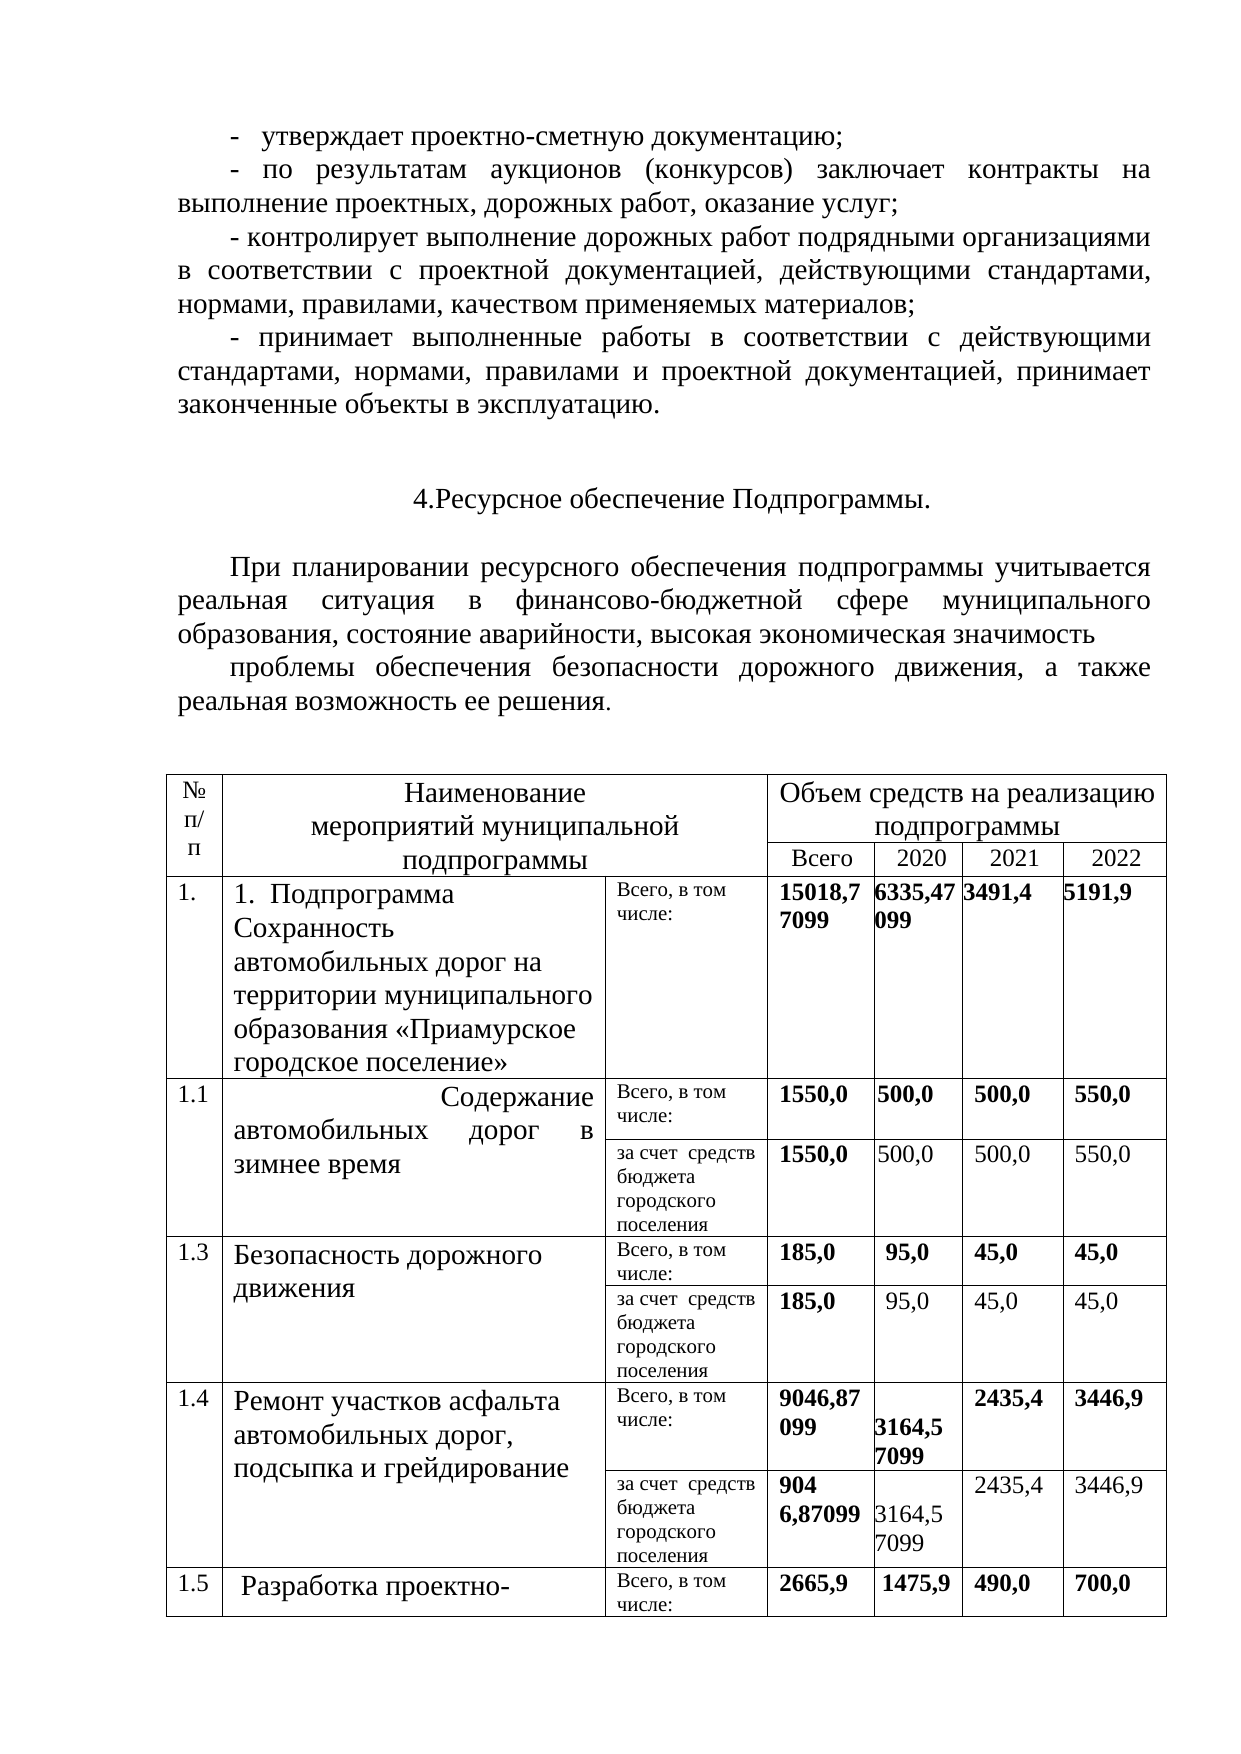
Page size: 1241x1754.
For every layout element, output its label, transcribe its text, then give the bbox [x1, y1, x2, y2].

table_cell Всего, в том числе: [606, 1568, 767, 1616]
table_header Объем средств на реализацию подпрограммы [768, 775, 1166, 842]
table_cell 9046,87099 [768, 1471, 874, 1567]
table_cell 700,0 [1064, 1568, 1166, 1616]
table_cell 500,0 [963, 1140, 1063, 1236]
table_cell Всего, в том числе: [606, 1383, 767, 1469]
table_cell 550,0 [1064, 1140, 1166, 1236]
table_cell 1.1 [167, 1079, 222, 1236]
table_cell 490,0 [963, 1568, 1063, 1616]
table_cell 15018,77099 [768, 877, 874, 1078]
table_cell Всего [768, 843, 874, 876]
table_cell 185,0 [768, 1286, 874, 1382]
table_cell 9046,87099 [768, 1383, 874, 1469]
table_cell 95,0 [875, 1286, 962, 1382]
table_cell 6335,47099 [875, 877, 962, 1078]
table_cell 1.4 [167, 1383, 222, 1567]
table_cell Безопасность дорожного движения [223, 1237, 605, 1382]
table_cell 1550,0 [768, 1079, 874, 1138]
table_cell Содержание автомобильных дорог в зимнее время [223, 1079, 605, 1236]
table_cell 500,0 [875, 1079, 962, 1138]
table_cell 2021 [963, 843, 1063, 876]
table_cell 1. [167, 877, 222, 1078]
table_cell Ремонт участков асфальта автомобильных дорог, подсыпка и грейдирование [223, 1383, 605, 1567]
table_cell 45,0 [1064, 1237, 1166, 1285]
table_cell Всего, в том числе: [606, 877, 767, 1078]
table_cell 5191,9 [1064, 877, 1166, 1078]
table_cell 1475,9 [875, 1568, 962, 1616]
table_cell 45,0 [963, 1237, 1063, 1285]
table_cell 3446,9 [1064, 1383, 1166, 1469]
text - по результатам аукционов (конкурсов) заключает контракты на выполнение проектных, дорожных работ, оказание услуг; [177, 152, 1152, 219]
table_cell 2435,4 [963, 1471, 1063, 1567]
table_cell 45,0 [1064, 1286, 1166, 1382]
table_cell Всего, в том числе: [606, 1237, 767, 1285]
table_cell 2020 [875, 843, 962, 876]
text 4.Ресурсное обеспечение Подпрограммы. [192, 482, 1152, 515]
table_cell 1. Подпрограмма Сохранность автомобильных дорог на территории муниципального образования «Приамурское городское поселение» [223, 877, 605, 1078]
table_cell 3164,57099 [875, 1471, 962, 1567]
table_cell 185,0 [768, 1237, 874, 1285]
table_cell 3491,4 [963, 877, 1063, 1078]
table_cell 45,0 [963, 1286, 1063, 1382]
text проблемы обеспечения безопасности дорожного движения, а также реальная возможность ее решения. [177, 649, 1152, 716]
table_cell 1.3 [167, 1237, 222, 1382]
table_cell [223, 1568, 605, 1616]
table_cell 2022 [1064, 843, 1166, 876]
table_header Наименование мероприятий муниципальной подпрограммы [223, 775, 767, 876]
table_cell Всего, в том числе: [606, 1079, 767, 1138]
table_cell за счет средств бюджета городского поселения [606, 1286, 767, 1382]
table_cell 1550,0 [768, 1140, 874, 1236]
table_cell 550,0 [1064, 1079, 1166, 1138]
text - утверждает проектно-сметную документацию; [177, 118, 1152, 152]
table_cell 3446,9 [1064, 1471, 1166, 1567]
table_header № п/п [167, 775, 222, 876]
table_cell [606, 1471, 767, 1567]
table_cell 1.5 [167, 1568, 222, 1616]
text - контролирует выполнение дорожных работ подрядными организациями в соответствии с проектной документацией, действующими стандартами, нормами, правилами, качеством применяемых материалов; [177, 219, 1152, 319]
table_cell 95,0 [875, 1237, 962, 1285]
table_cell 2665,9 [768, 1568, 874, 1616]
table_cell за счет средств бюджета городского поселения [606, 1140, 767, 1236]
table_cell 500,0 [875, 1140, 962, 1236]
text - принимает выполненные работы в соответствии с действующими стандартами, нормами, правилами и проектной документацией, принимает законченные объекты в эксплуатацию. [177, 319, 1152, 420]
table_cell 500,0 [963, 1079, 1063, 1138]
table_cell 3164,57099 [875, 1383, 962, 1469]
table_cell 2435,4 [963, 1383, 1063, 1469]
text При планировании ресурсного обеспечения подпрограммы учитывается реальная ситуация в финансово-бюджетной сфере муниципального образования, состояние аварийности, высокая экономическая значимость [177, 549, 1152, 649]
